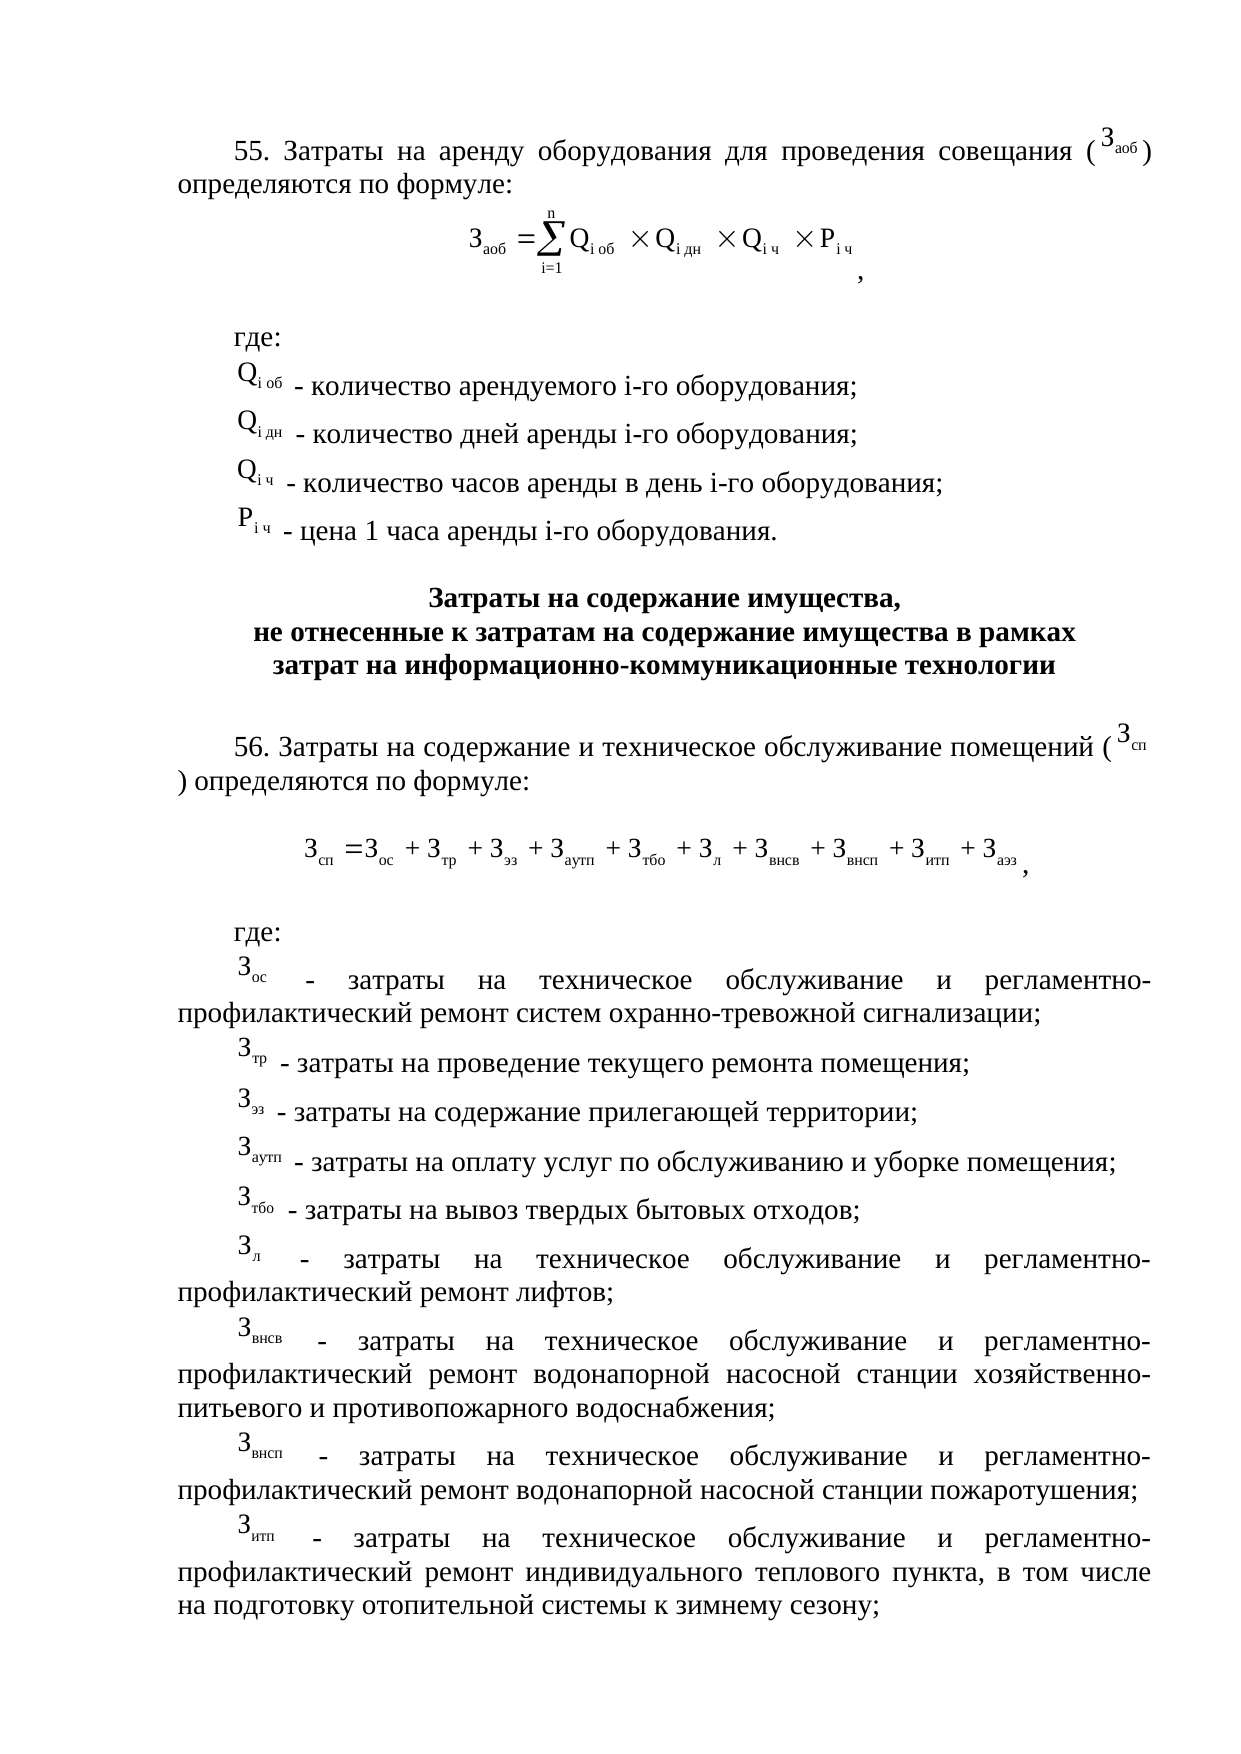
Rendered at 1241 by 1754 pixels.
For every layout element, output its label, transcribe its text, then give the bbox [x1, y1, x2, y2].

text - затраты на содержание прилегающей территории; [177, 1079, 1152, 1128]
text - количество дней аренды i-го оборудования; [177, 402, 1152, 450]
text - количество часов аренды в день i-го оборудования; [177, 450, 1152, 498]
text 56. Затраты на содержание и техническое обслуживание помещений () определяются по формуле: [177, 714, 1152, 797]
text не отнесенные к затратам на содержание имущества в рамках [177, 614, 1152, 647]
text - затраты на техническое обслуживание и регламентно-профилактический ремонт водонапорной насосной станции хозяйственно-питьевого и противопожарного водоснабжения; [177, 1308, 1152, 1423]
text - затраты на техническое обслуживание и регламентно-профилактический ремонт водонапорной насосной станции пожаротушения; [177, 1423, 1152, 1506]
text 55. Затраты на аренду оборудования для проведения совещания () определяются по формуле: [177, 118, 1152, 200]
text - затраты на проведение текущего ремонта помещения; [177, 1029, 1152, 1079]
text - количество арендуемого i-го оборудования; [177, 353, 1152, 402]
text , [177, 830, 1152, 880]
text - затраты на техническое обслуживание и регламентно-профилактический ремонт индивидуального теплового пункта, в том числе на подготовку отопительной системы к зимнему сезону; [177, 1506, 1152, 1621]
text , [177, 200, 1152, 286]
text - цена 1 часа аренды i-го оборудования. [177, 498, 1152, 547]
text - затраты на вывоз твердых бытовых отходов; [177, 1178, 1152, 1226]
text - затраты на оплату услуг по обслуживанию и уборке помещения; [177, 1128, 1152, 1178]
text где: [177, 319, 1152, 353]
text - затраты на техническое обслуживание и регламентно-профилактический ремонт лифтов; [177, 1226, 1152, 1308]
text - затраты на техническое обслуживание и регламентно-профилактический ремонт систем охранно-тревожной сигнализации; [177, 947, 1152, 1029]
text где: [177, 914, 1152, 947]
text затрат на информационно-коммуникационные технологии [177, 647, 1152, 681]
text Затраты на содержание имущества, [177, 580, 1152, 614]
